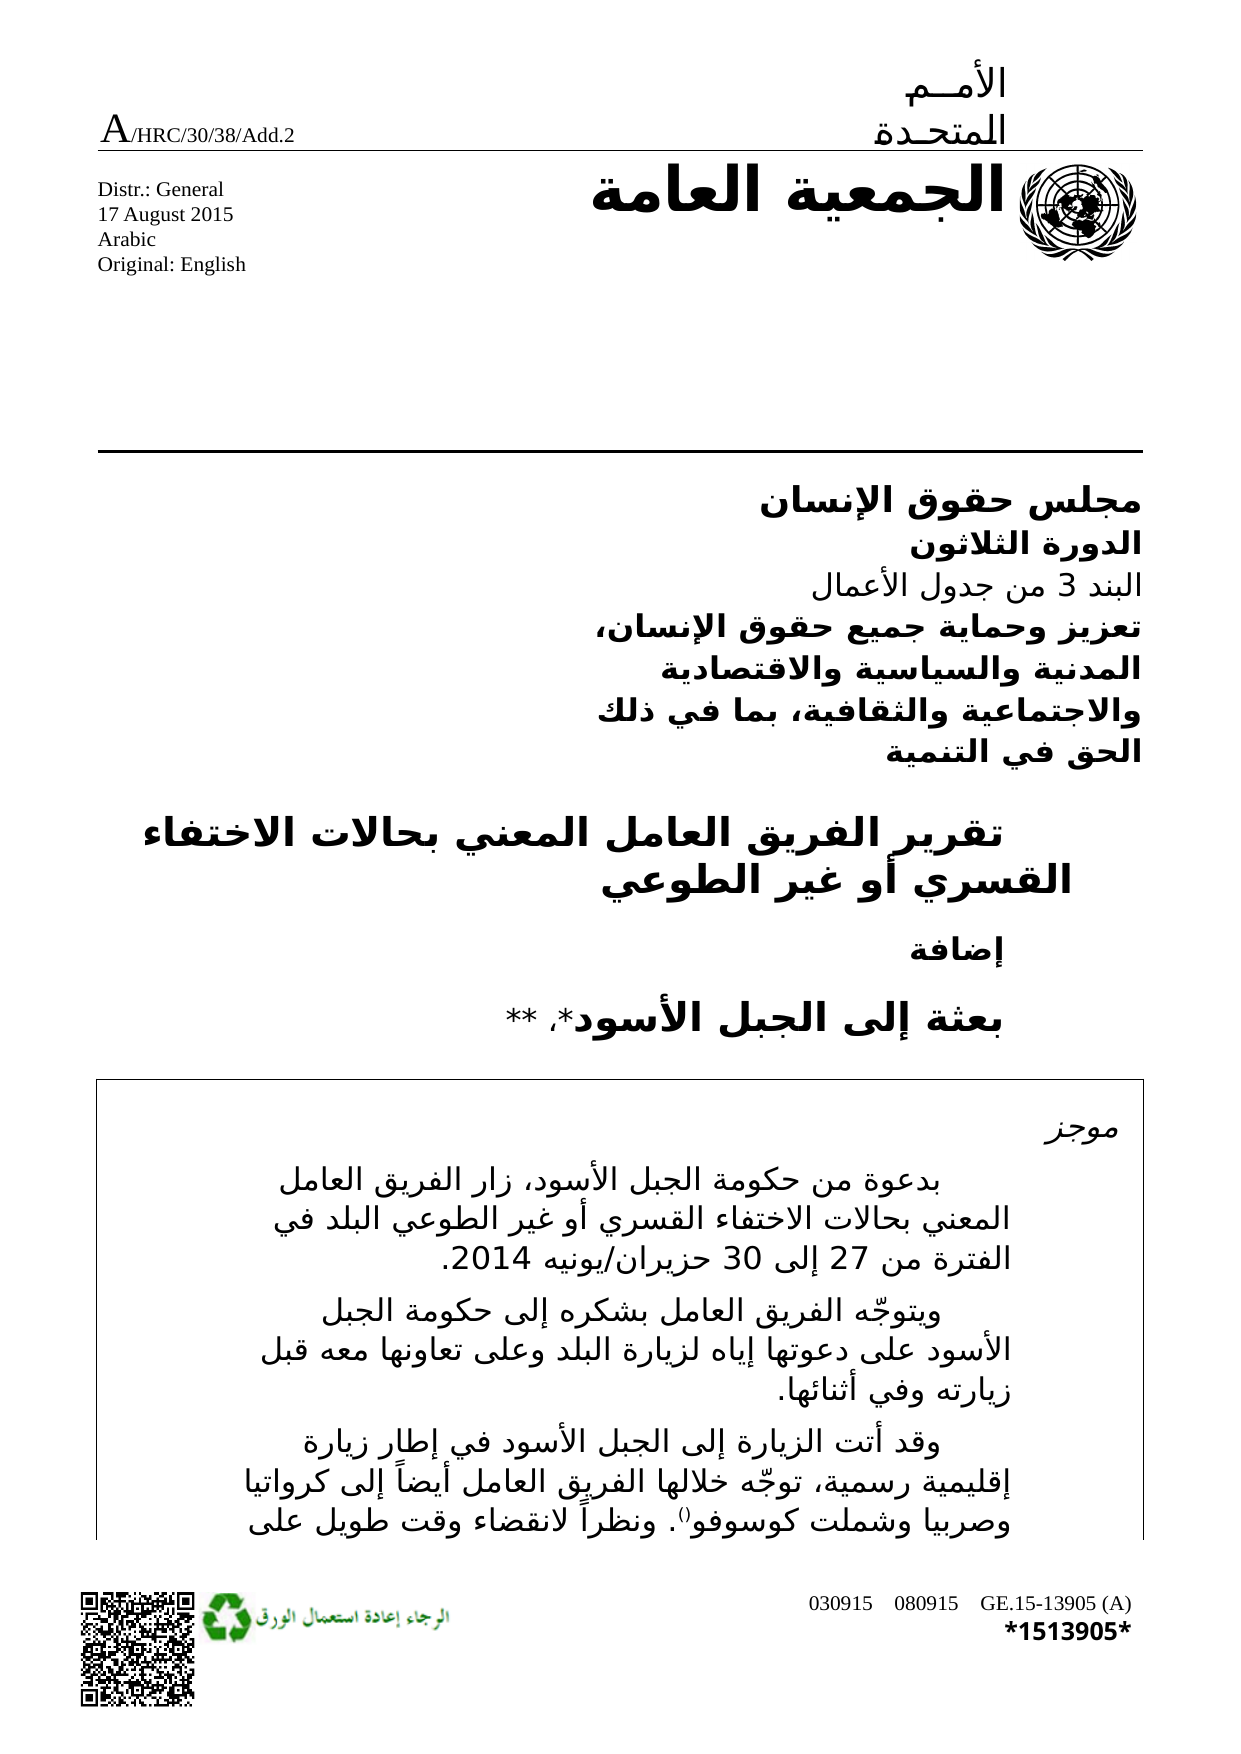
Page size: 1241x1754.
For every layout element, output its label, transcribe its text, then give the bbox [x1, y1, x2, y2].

text تقرير الفريق العامل المعني بحالات الاختفاء القسري أو غير الطوعي [97, 809, 1143, 902]
picture [1019, 163, 1137, 262]
table_cell ويتوجّه الفريق العامل بشكره إلى حكومة الجبل الأسود على دعوتها إياه لزيارة البلد وعلى تعاونها معه قبل زيارته وفي أثنائها. [97, 1290, 1143, 1421]
table_cell بدعوة من حكومة الجبل الأسود، زار الفريق العامل المعني بحالات الاختفاء القسري أو غير الطوعي البلد في الفترة من 27 إلى 30 حزيران/يونيه 2014. [97, 1158, 1143, 1289]
text تعزيز وحماية جميع حقوق الإنسان، المدنية والسياسية والاقتصادية والاجتماعية والثقافية، بما في ذلك الحق في التنمية [555, 604, 1143, 771]
table_header موجز [97, 1080, 1143, 1158]
text إضافة [97, 927, 1143, 969]
text مجلس حقوق الإنسان [97, 479, 1143, 521]
picture [80, 1592, 195, 1707]
text بعثة إلى الجبل الأسود*، ** [97, 994, 1143, 1041]
text الدورة الثلاثون [97, 521, 1143, 563]
picture [198, 1592, 454, 1646]
text البند 3 من جدول الأعمال [97, 563, 1143, 604]
